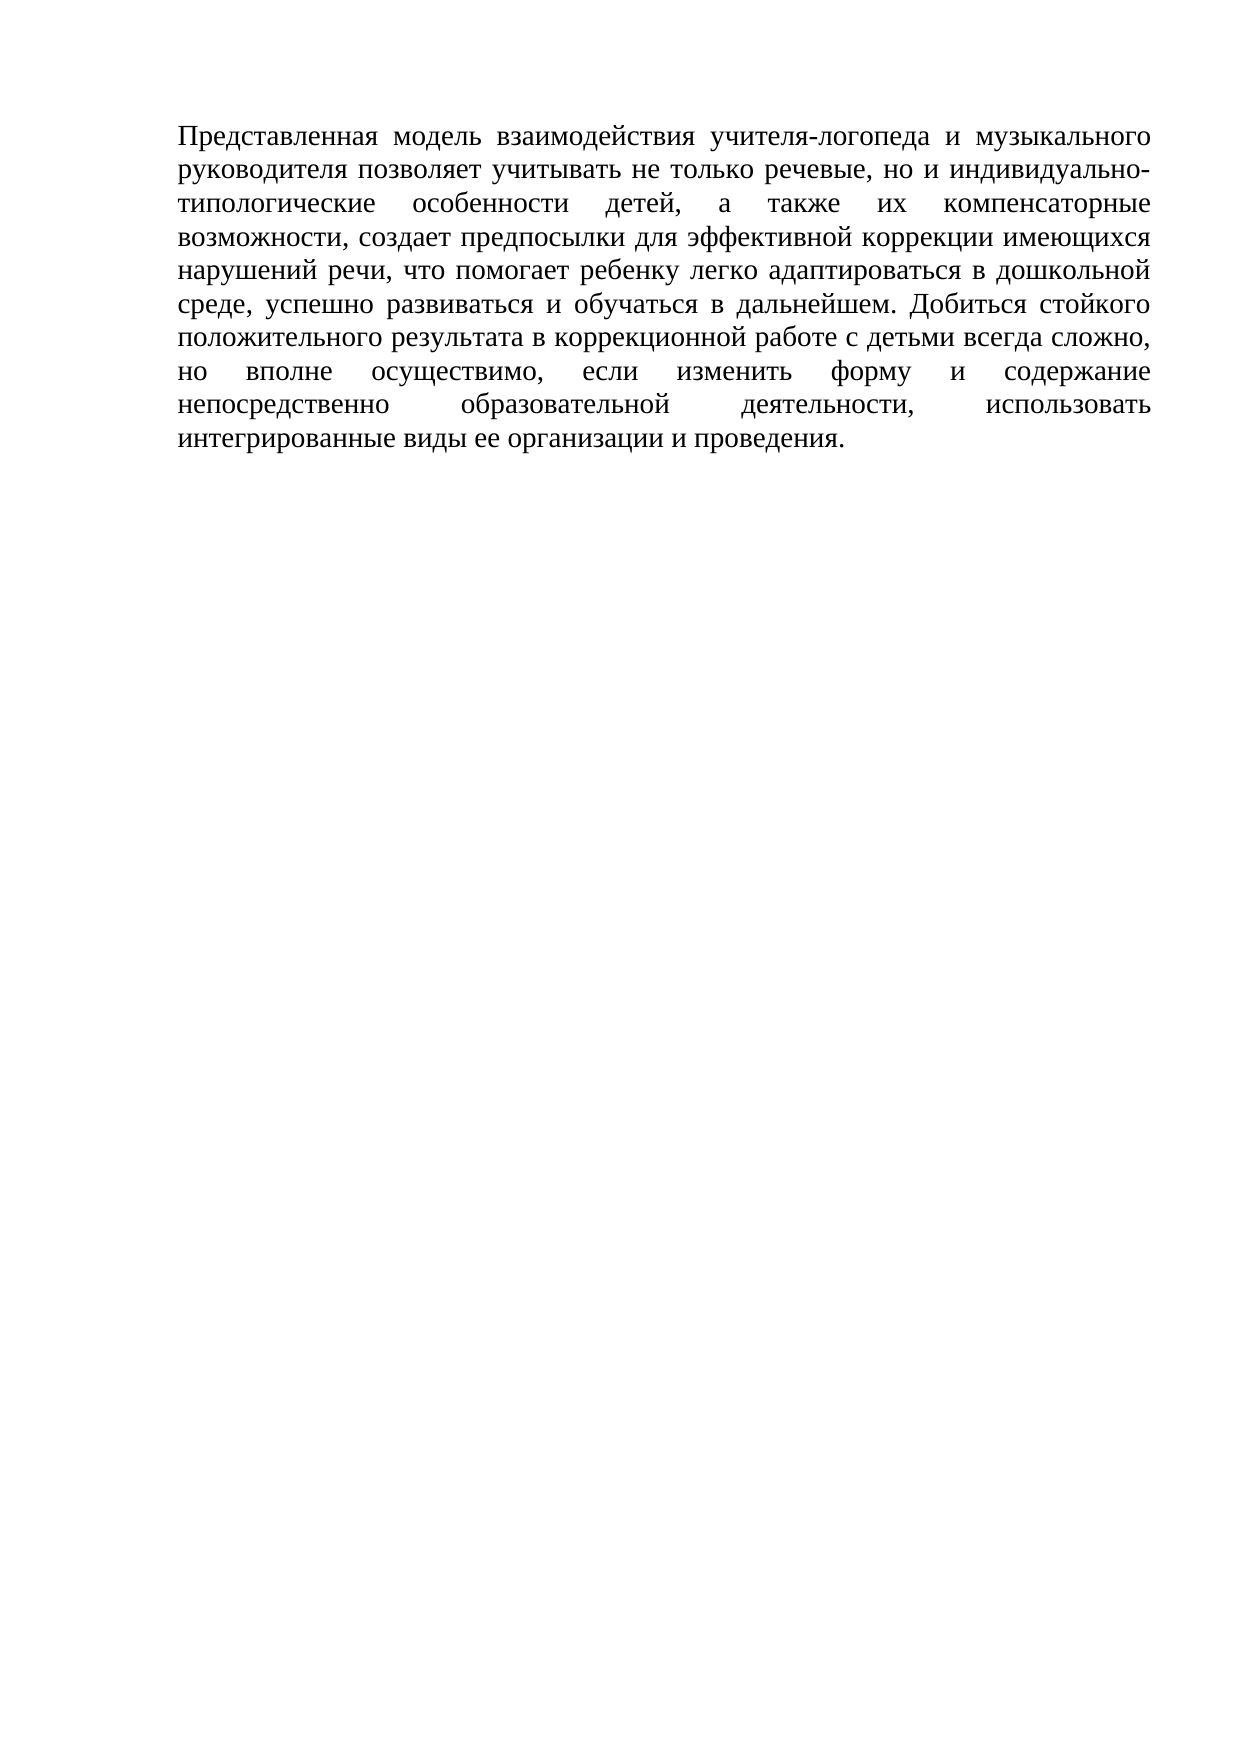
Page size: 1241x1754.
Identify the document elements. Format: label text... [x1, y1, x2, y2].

text Представленная модель взаимодействия учителя-логопеда и музыкального руководителя позволяет учитывать не только речевые, но и индивидуально-типологические особенности детей, а также их компенсаторные возможности, создает предпосылки для эффективной коррекции имеющихся нарушений речи, что помогает ребенку легко адаптироваться в дошкольной среде, успешно развиваться и обучаться в дальнейшем. Добиться стойкого положительного результата в коррекционной работе с детьми всегда сложно, но вполне осуществимо, если изменить форму и содержание непосредственно образовательной деятельности, использовать интегрированные виды ее организации и проведения. [177, 118, 1152, 453]
